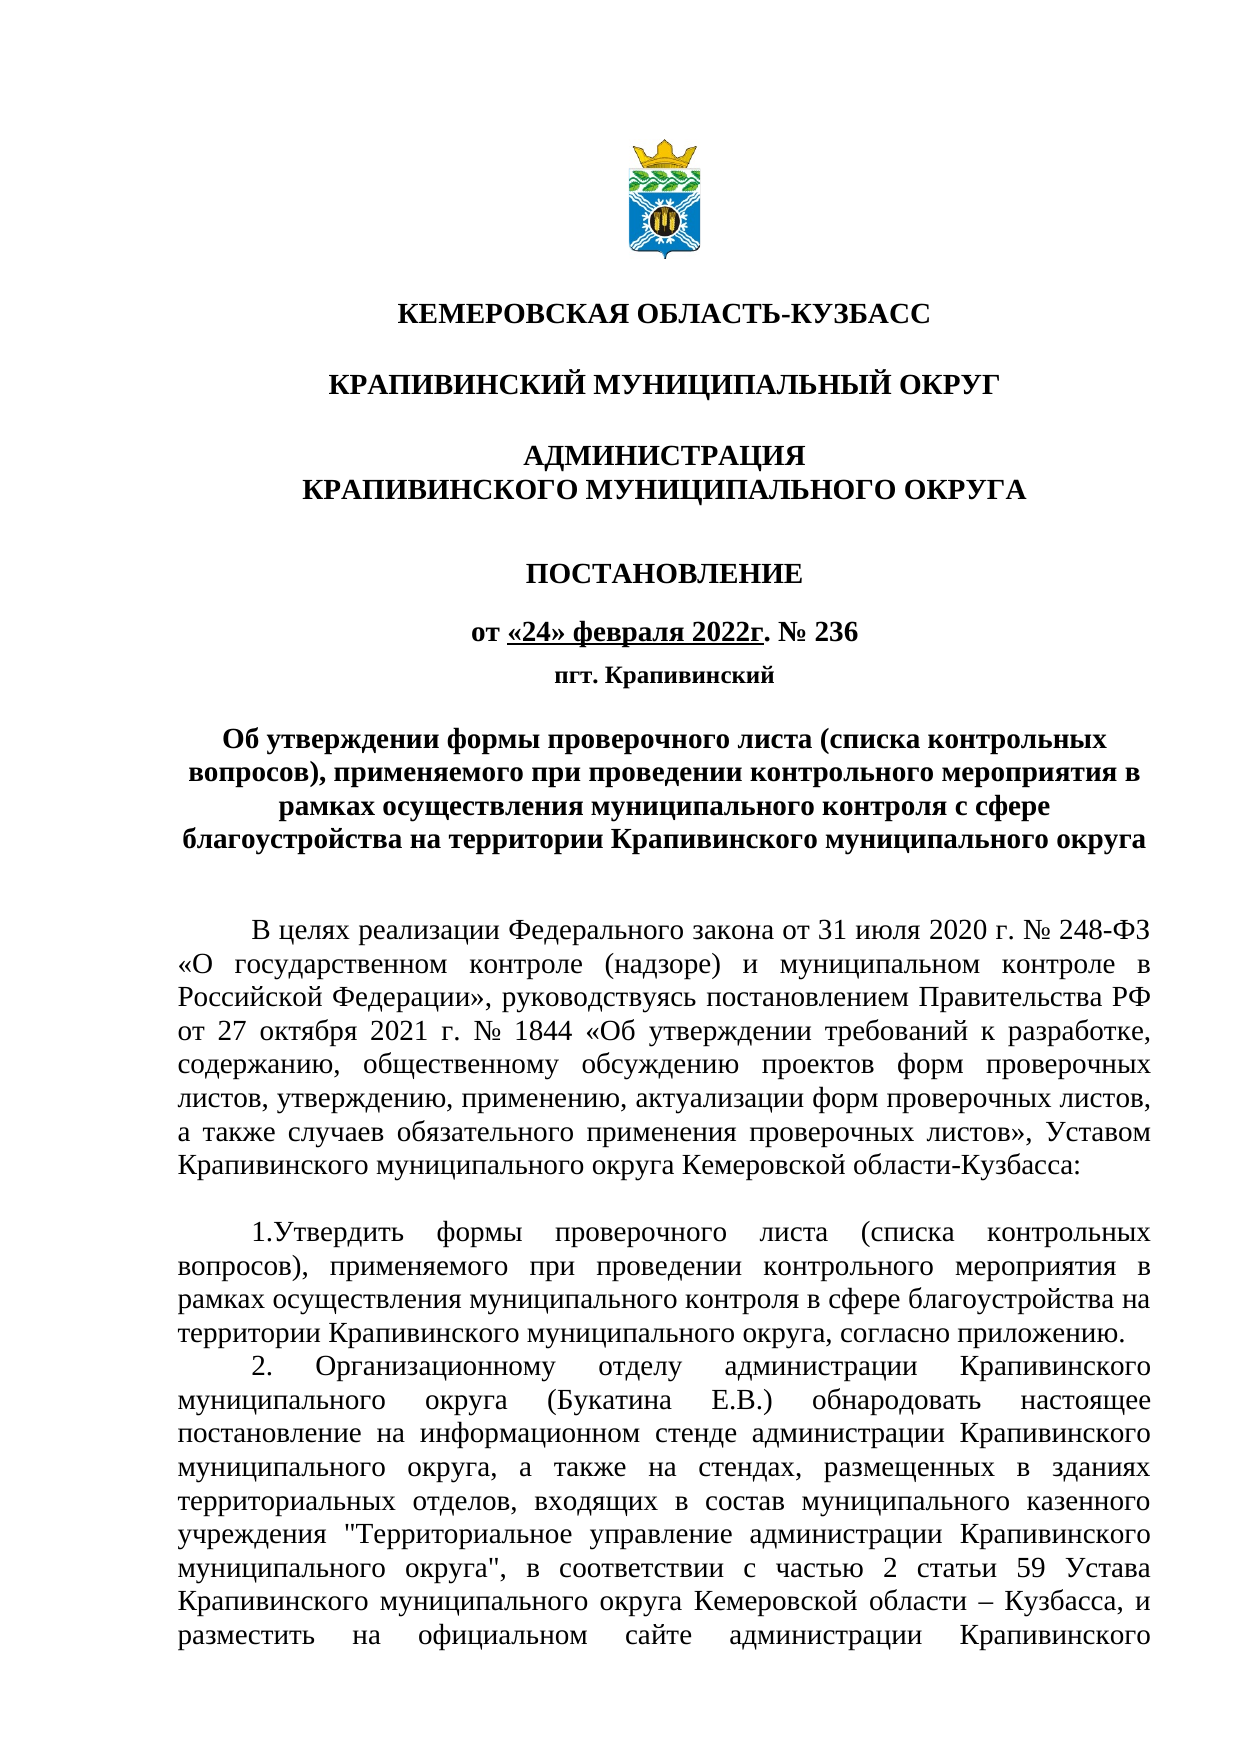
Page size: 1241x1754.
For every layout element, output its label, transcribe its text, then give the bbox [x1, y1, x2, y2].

text АДМИНИСТРАЦИЯ [177, 438, 1152, 472]
text 1.Утвердить формы проверочного листа (списка контрольных вопросов), применяемого при проведении контрольного мероприятия в рамках осуществления муниципального контроля в сфере благоустройства на территории Крапивинского муниципального округа, согласно приложению. [177, 1214, 1152, 1348]
text пгт. Крапивинский [177, 660, 1152, 689]
text В целях реализации Федерального закона от 31 июля 2020 г. № 248-ФЗ «О государственном контроле (надзоре) и муниципальном контроле в Российской Федерации», руководствуясь постановлением Правительства РФ от 27 октября 2021 г. № 1844 «Об утверждении требований к разработке, содержанию, общественному обсуждению проектов форм проверочных листов, утверждению, применению, актуализации форм проверочных листов, а также случаев обязательного применения проверочных листов», Уставом Крапивинского муниципального округа Кемеровской области-Кузбасса: [177, 912, 1152, 1181]
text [177, 1348, 1152, 1650]
text КЕМЕРОВСКАЯ ОБЛАСТЬ-КУЗБАСС [177, 296, 1152, 330]
text КРАПИВИНСКОГО МУНИЦИПАЛЬНОГО ОКРУГА [177, 472, 1152, 505]
text Об утверждении формы проверочного листа (списка контрольных вопросов), применяемого при проведении контрольного мероприятия в рамках осуществления муниципального контроля с сфере благоустройства на территории Крапивинского муниципального округа [177, 721, 1152, 855]
text от «24» февраля 2022г. № 236 [177, 614, 1152, 648]
text ПОСТАНОВЛЕНИЕ [177, 556, 1152, 589]
text КРАПИВИНСКИЙ МУНИЦИПАЛЬНЫЙ ОКРУГ [177, 367, 1152, 401]
picture [628, 139, 701, 259]
